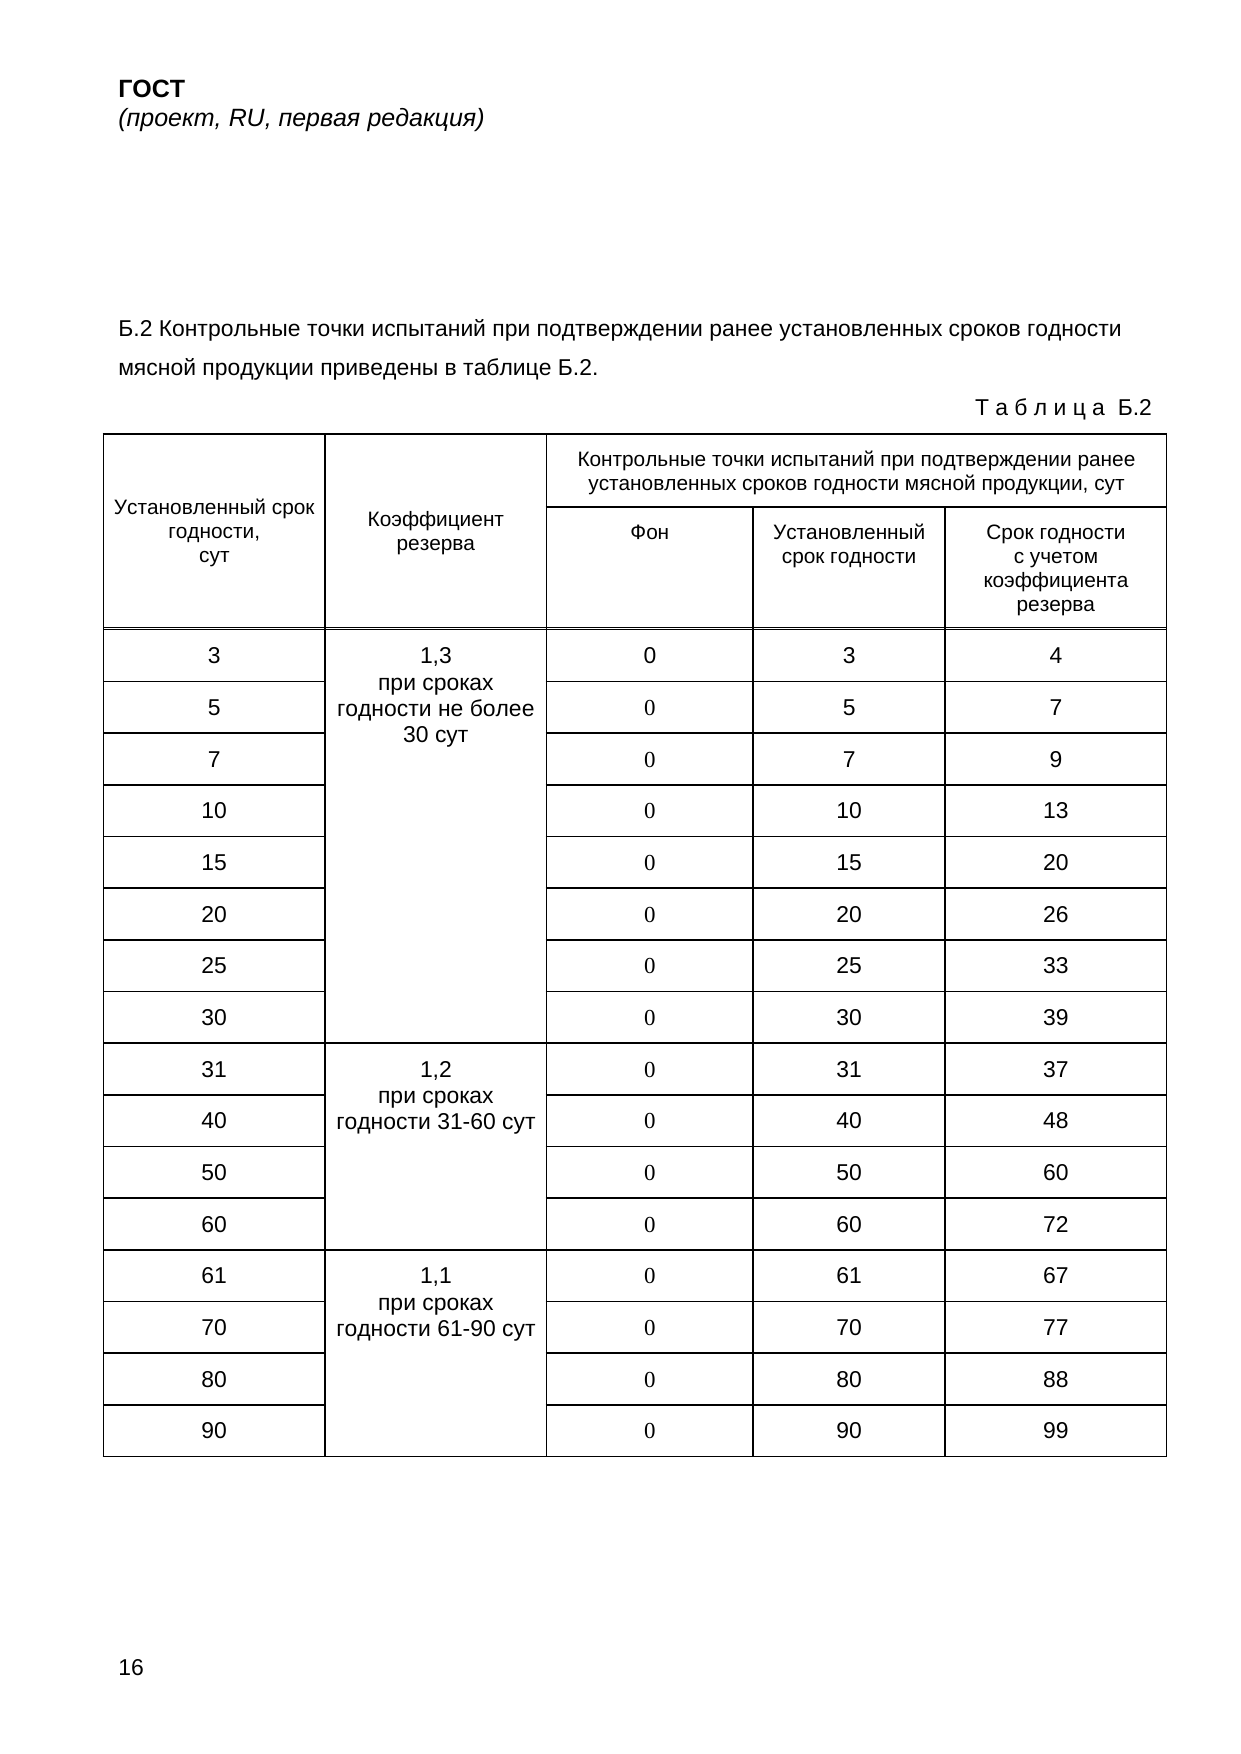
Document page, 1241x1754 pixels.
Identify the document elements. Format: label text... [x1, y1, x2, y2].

table_cell 5 [754, 682, 944, 732]
table_cell 9 [946, 734, 1166, 784]
table_cell 20 [104, 889, 324, 939]
table_cell 0 [547, 1044, 752, 1094]
table_cell 0 [547, 1302, 752, 1352]
table_cell 40 [104, 1096, 324, 1146]
table_cell 88 [946, 1354, 1166, 1404]
table_cell 37 [946, 1044, 1166, 1094]
table_cell 80 [754, 1354, 944, 1404]
table_cell 20 [754, 889, 944, 939]
table_cell 77 [946, 1302, 1166, 1352]
table_cell 0 [547, 1406, 752, 1456]
table_cell 15 [104, 837, 324, 887]
table_cell 31 [104, 1044, 324, 1094]
table_cell 30 [104, 992, 324, 1042]
table_cell 25 [104, 941, 324, 991]
table_cell 0 [547, 786, 752, 836]
table_cell 50 [754, 1147, 944, 1197]
table_cell 31 [754, 1044, 944, 1094]
table_cell 25 [754, 941, 944, 991]
table_cell 61 [754, 1251, 944, 1301]
table_cell 0 [547, 682, 752, 732]
text Т а б л и ц а Б.2 [118, 393, 1152, 420]
table_header Контрольные точки испытаний при подтверждении ранее установленных сроков годности мясной продукции, сут [547, 435, 1166, 506]
table_cell 10 [754, 786, 944, 836]
table_cell 0 [547, 941, 752, 991]
table_cell 1,3 при сроках годности не более 30 сут [326, 630, 546, 1042]
table_cell 20 [946, 837, 1166, 887]
table_cell 48 [946, 1096, 1166, 1146]
table_cell 67 [946, 1251, 1166, 1301]
table_cell 99 [946, 1406, 1166, 1456]
table_cell 3 [754, 630, 944, 681]
table_cell 30 [754, 992, 944, 1042]
table_cell 39 [946, 992, 1166, 1042]
table_cell 0 [547, 1199, 752, 1249]
table_cell 4 [946, 630, 1166, 681]
table_cell 10 [104, 786, 324, 836]
text Б.2 Контрольные точки испытаний при подтверждении ранее установленных сроков годности мясной продукции приведены в таблице Б.2. [118, 314, 1152, 380]
table_cell 70 [754, 1302, 944, 1352]
table_cell 1,1 при сроках годности 61-90 сут [326, 1251, 546, 1456]
table_cell 7 [754, 734, 944, 784]
table_cell 33 [946, 941, 1166, 991]
table_cell 61 [104, 1251, 324, 1301]
table_cell 0 [547, 734, 752, 784]
table_cell 0 [547, 889, 752, 939]
table_cell Срок годности с учетом коэффициента резерва [946, 508, 1166, 627]
table_cell 72 [946, 1199, 1166, 1249]
table_cell 0 [547, 1251, 752, 1301]
table_cell 5 [104, 682, 324, 732]
table_cell 3 [104, 630, 324, 681]
table_cell 60 [946, 1147, 1166, 1197]
table_cell 0 [547, 992, 752, 1042]
table_header Установленный срок годности, сут [104, 435, 324, 627]
table_cell 26 [946, 889, 1166, 939]
table_cell 70 [104, 1302, 324, 1352]
table_cell 90 [754, 1406, 944, 1456]
table_cell 90 [104, 1406, 324, 1456]
table_header Коэффициент резерва [326, 435, 546, 627]
table_cell 0 [547, 630, 752, 681]
table_cell 15 [754, 837, 944, 887]
table_cell 60 [104, 1199, 324, 1249]
table_cell Установленный срок годности [754, 508, 944, 627]
table_cell 0 [547, 1096, 752, 1146]
table_cell 7 [946, 682, 1166, 732]
table_cell 50 [104, 1147, 324, 1197]
table_cell 0 [547, 1147, 752, 1197]
table_cell 7 [104, 734, 324, 784]
table_cell 13 [946, 786, 1166, 836]
table_cell Фон [547, 508, 752, 627]
table_cell 80 [104, 1354, 324, 1404]
table_cell 60 [754, 1199, 944, 1249]
table_cell 0 [547, 1354, 752, 1404]
table_cell 40 [754, 1096, 944, 1146]
table_cell 1,2 при сроках годности 31-60 сут [326, 1044, 546, 1249]
table_cell 0 [547, 837, 752, 887]
